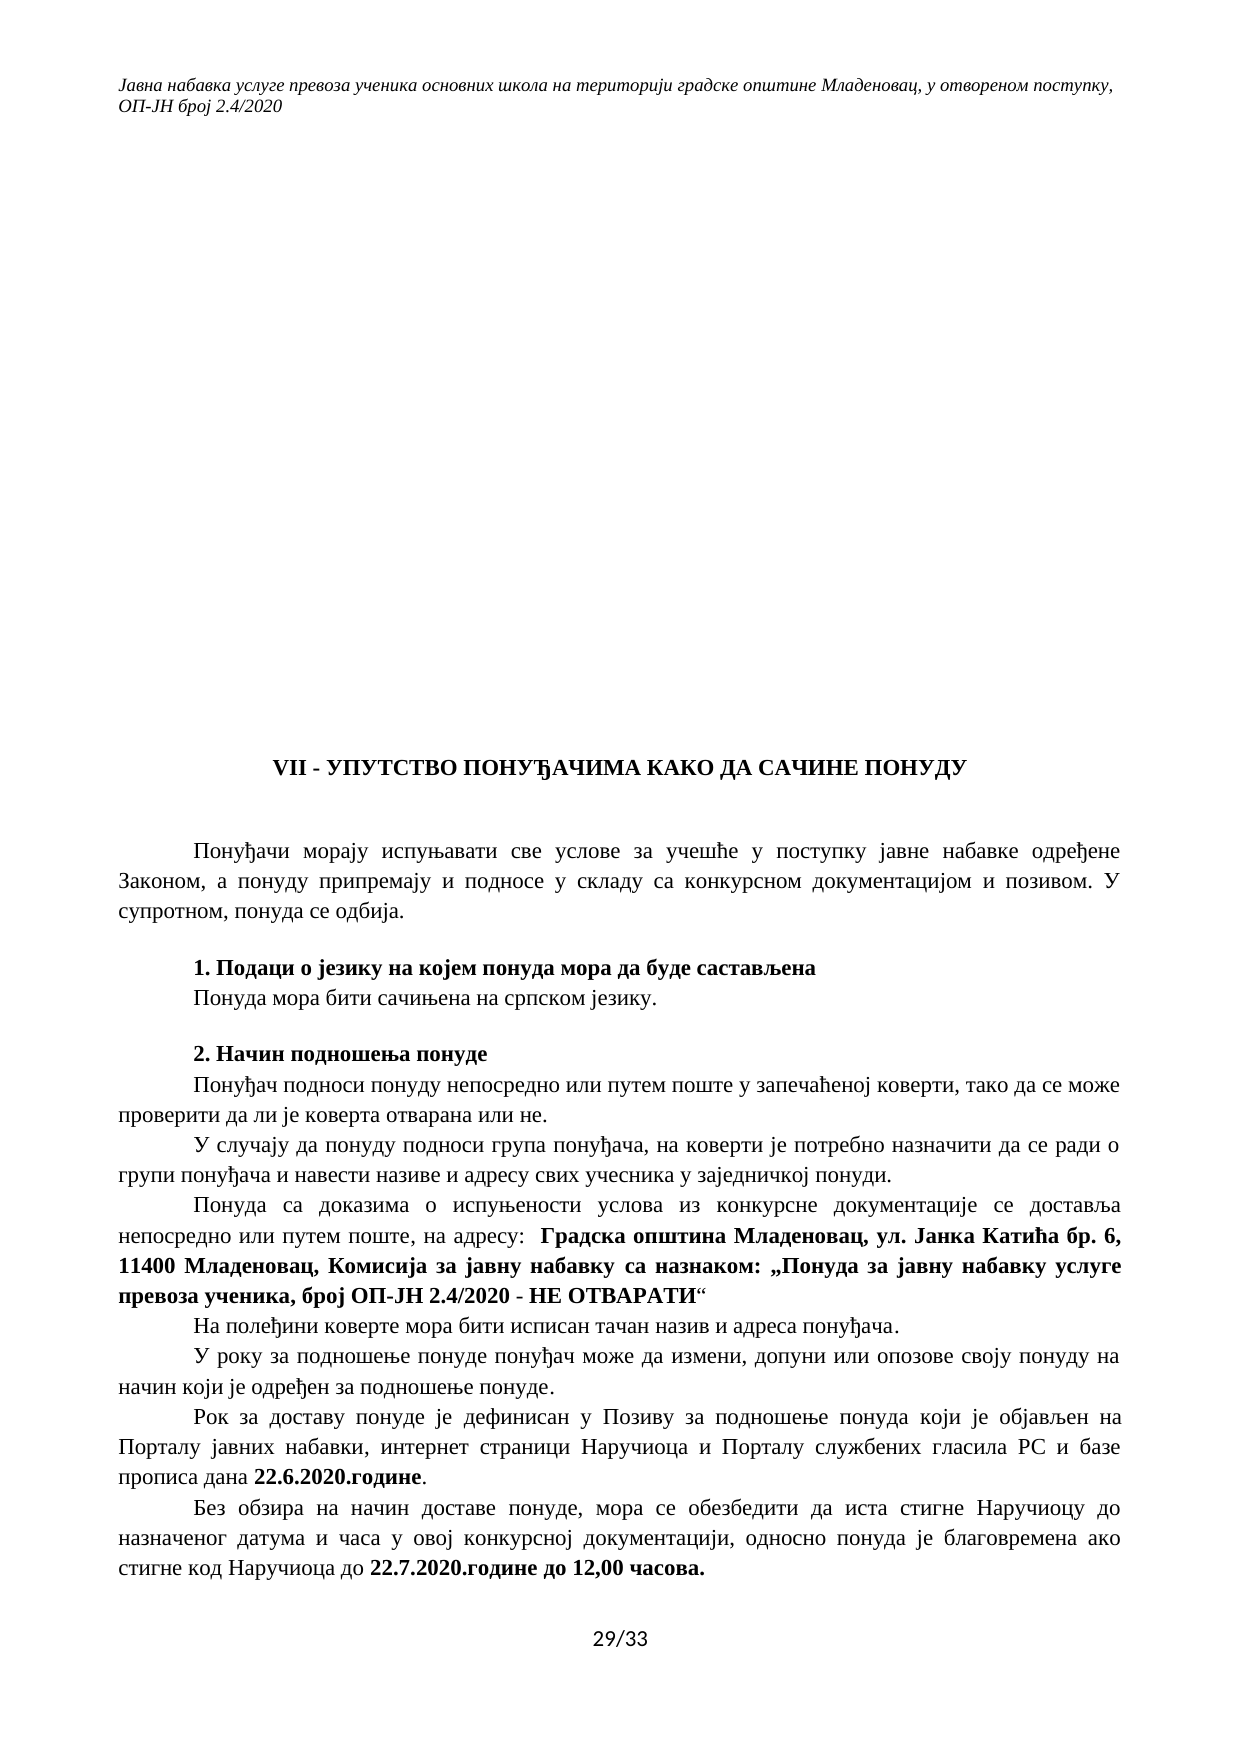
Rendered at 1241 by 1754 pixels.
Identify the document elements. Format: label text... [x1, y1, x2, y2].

text Рок за доставу понуде је дефинисан у Позиву за подношење понуда који је објављен на Порталу јавних набавки, интернет страници Наручиоца и Порталу службених гласила РС и базе прописа дана 22.6.2020.године. [118, 1403, 1122, 1490]
text Понуда мора бити сачињена на српском језику. [118, 984, 1122, 1010]
text 1. Подаци о језику на којем понуда мора да буде састављена [118, 954, 1122, 980]
text На полеђини коверте мора бити исписан тачан назив и адреса понуђача. [118, 1312, 1122, 1339]
text Понуђач подноси понуду непосредно или путем поште у запечаћеној коверти, тако да се може проверити да ли је коверта отварана или не. [118, 1071, 1122, 1127]
text У случају да понуду подноси група понуђача, на коверти је потребно назначити да се ради о групи понуђача и навести називе и адресу свих учесника у заједничкој понуди. [118, 1131, 1122, 1188]
text Без обзира на начин доставе понуде, мора се обезбедити да иста стигне Наручиоцу до назначеног датума и часа у овој конкурсној документацији, односно понуда је благовремена ако стигне код Наручиоца до 22.7.2020.године до 12,00 часова. [118, 1494, 1122, 1580]
text Понуда са доказима о испуњености услова из конкурсне документације се доставља непосредно или путем поште, на адресу: Градска општина Младеновац, ул. Јанка Катића бр. 6, 11400 Младеновац, Комисија за јавну набавку са назнаком: „Понуда за јавну набавку услуге превоза ученика, број ОП-ЈН 2.4/2020 - НЕ ОТВАРАТИ“ [118, 1192, 1122, 1308]
text 2. Начин подношења понуде [118, 1041, 1122, 1067]
text Понуђачи морају испуњавати све услове за учешће у поступку јавне набавке одређене Законом, а понуду припремају и подносе у складу са конкурсном документацијом и позивом. У супротном, понуда се одбија. [118, 837, 1122, 923]
text У року за подношење понуде понуђач може да измени, допуни или опозове своју понуду на начин који је одређен за подношење понуде. [118, 1343, 1122, 1399]
text VII - УПУТСТВО ПОНУЂАЧИМА КАКО ДА САЧИНЕ ПОНУДУ [118, 754, 1122, 780]
